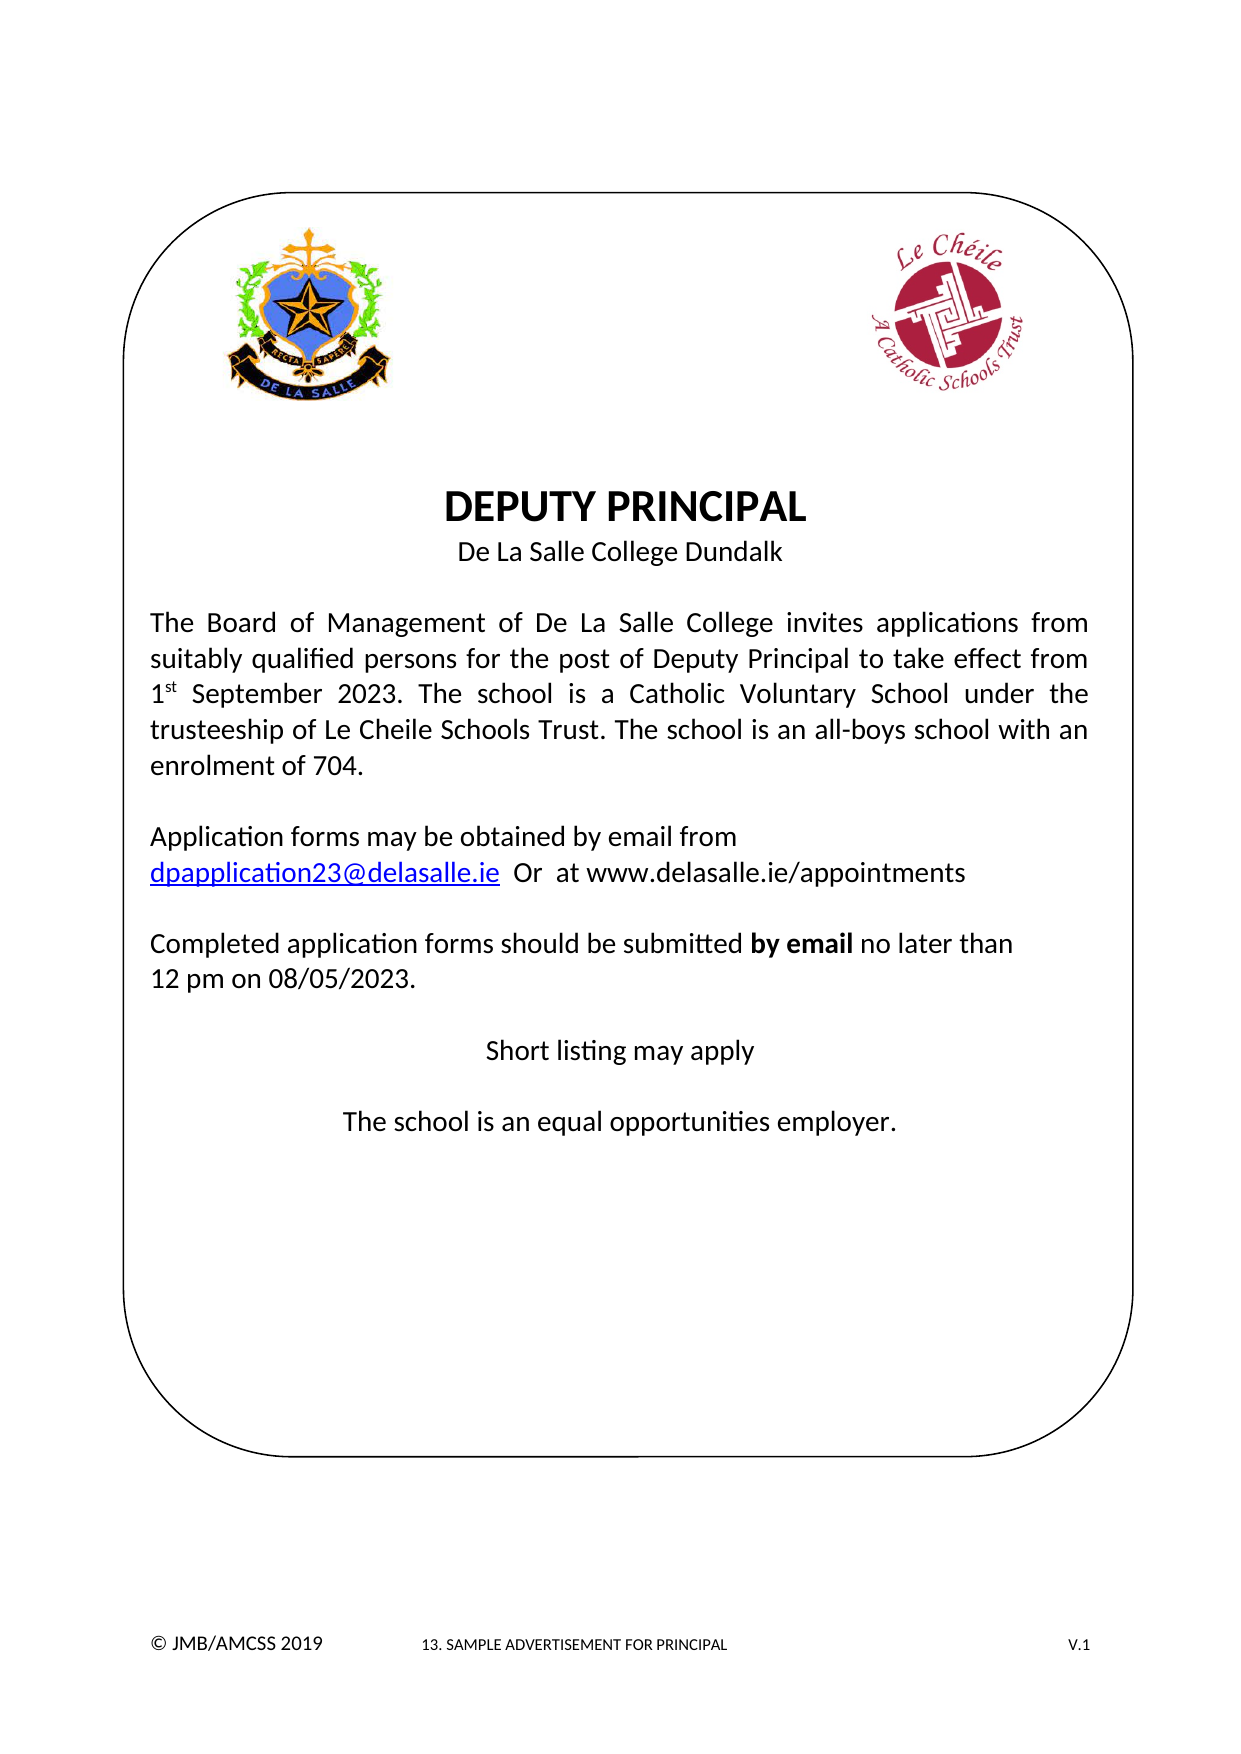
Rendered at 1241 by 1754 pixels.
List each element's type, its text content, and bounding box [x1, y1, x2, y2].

text Completed application forms should be submitted by email no later than [150, 925, 1090, 961]
text Application forms may be obtained by email from dpapplication23@delasalle.ie Or at www.delasalle.ie/appointments [150, 818, 1090, 889]
picture [208, 227, 408, 401]
text The school is an equal opportunities employer. [150, 1103, 1090, 1139]
text DEPUTY PRINCIPAL [150, 477, 1090, 533]
text The Board of Management of De La Salle College invites applications from suitably qualified persons for the post of Deputy Principal to take effect from 1st September 2023. The school is a Catholic Voluntary School under the trusteeship of Le Cheile Schools Trust. The school is an all-boys school with an enrolment of 704. [150, 604, 1090, 782]
text Short listing may apply [150, 1032, 1090, 1067]
text De La Salle College Dundalk [150, 533, 1090, 569]
picture [857, 219, 1040, 401]
text 12 pm on 08/05/2023. [150, 961, 1090, 996]
